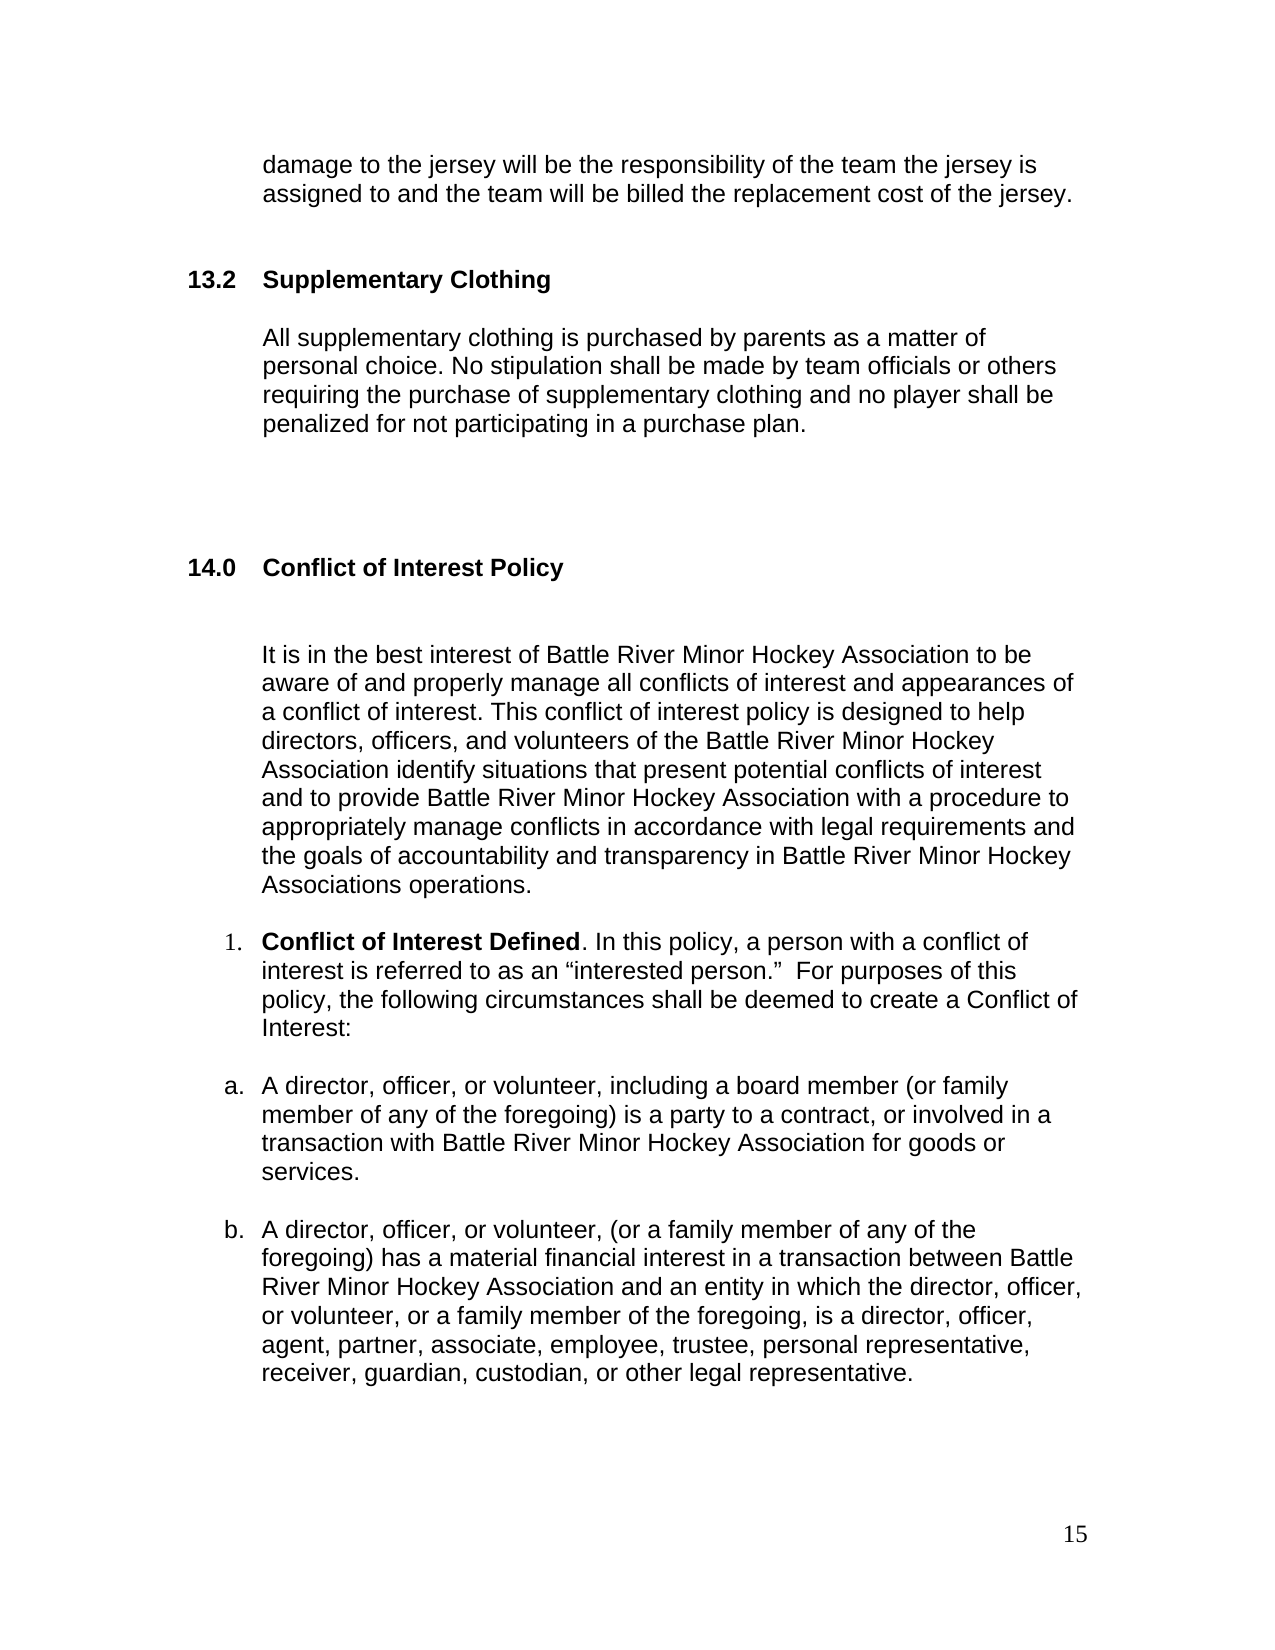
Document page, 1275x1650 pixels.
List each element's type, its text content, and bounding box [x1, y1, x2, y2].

text 13.2 Supplementary Clothing [187, 265, 1087, 294]
list A director, officer, or volunteer, (or a family member of any of the foregoing) has a material financial interest in a transaction between Battle River Minor Hockey Association and an entity in which the director, officer, or volunteer, or a family member of the foregoing, is a director, officer, agent, partner, associate, employee, trustee, personal representative, receiver, guardian, custodian, or other legal representative. [224, 1215, 1087, 1387]
list Conflict of Interest Defined. In this policy, a person with a conflict of interest is referred to as an “interested person.” For purposes of this policy, the following circumstances shall be deemed to create a Conflict of Interest: [224, 927, 1087, 1042]
subtitle 14.0 Conflict of Interest Policy [187, 553, 1087, 582]
text All supplementary clothing is purchased by parents as a matter of personal choice. No stipulation shall be made by team officials or others requiring the purchase of supplementary clothing and no player shall be penalized for not participating in a purchase plan. [262, 322, 1087, 437]
list A director, officer, or volunteer, including a board member (or family member of any of the foregoing) is a party to a contract, or involved in a transaction with Battle River Minor Hockey Association for goods or services. [224, 1071, 1087, 1186]
text It is in the best interest of Battle River Minor Hockey Association to be aware of and properly manage all conflicts of interest and appearances of a conflict of interest. This conflict of interest policy is designed to help directors, officers, and volunteers of the Battle River Minor Hockey Association identify situations that present potential conflicts of interest and to provide Battle River Minor Hockey Association with a procedure to appropriately manage conflicts in accordance with legal requirements and the goals of accountability and transparency in Battle River Minor Hockey Associations operations. [261, 639, 1087, 898]
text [262, 150, 1087, 207]
